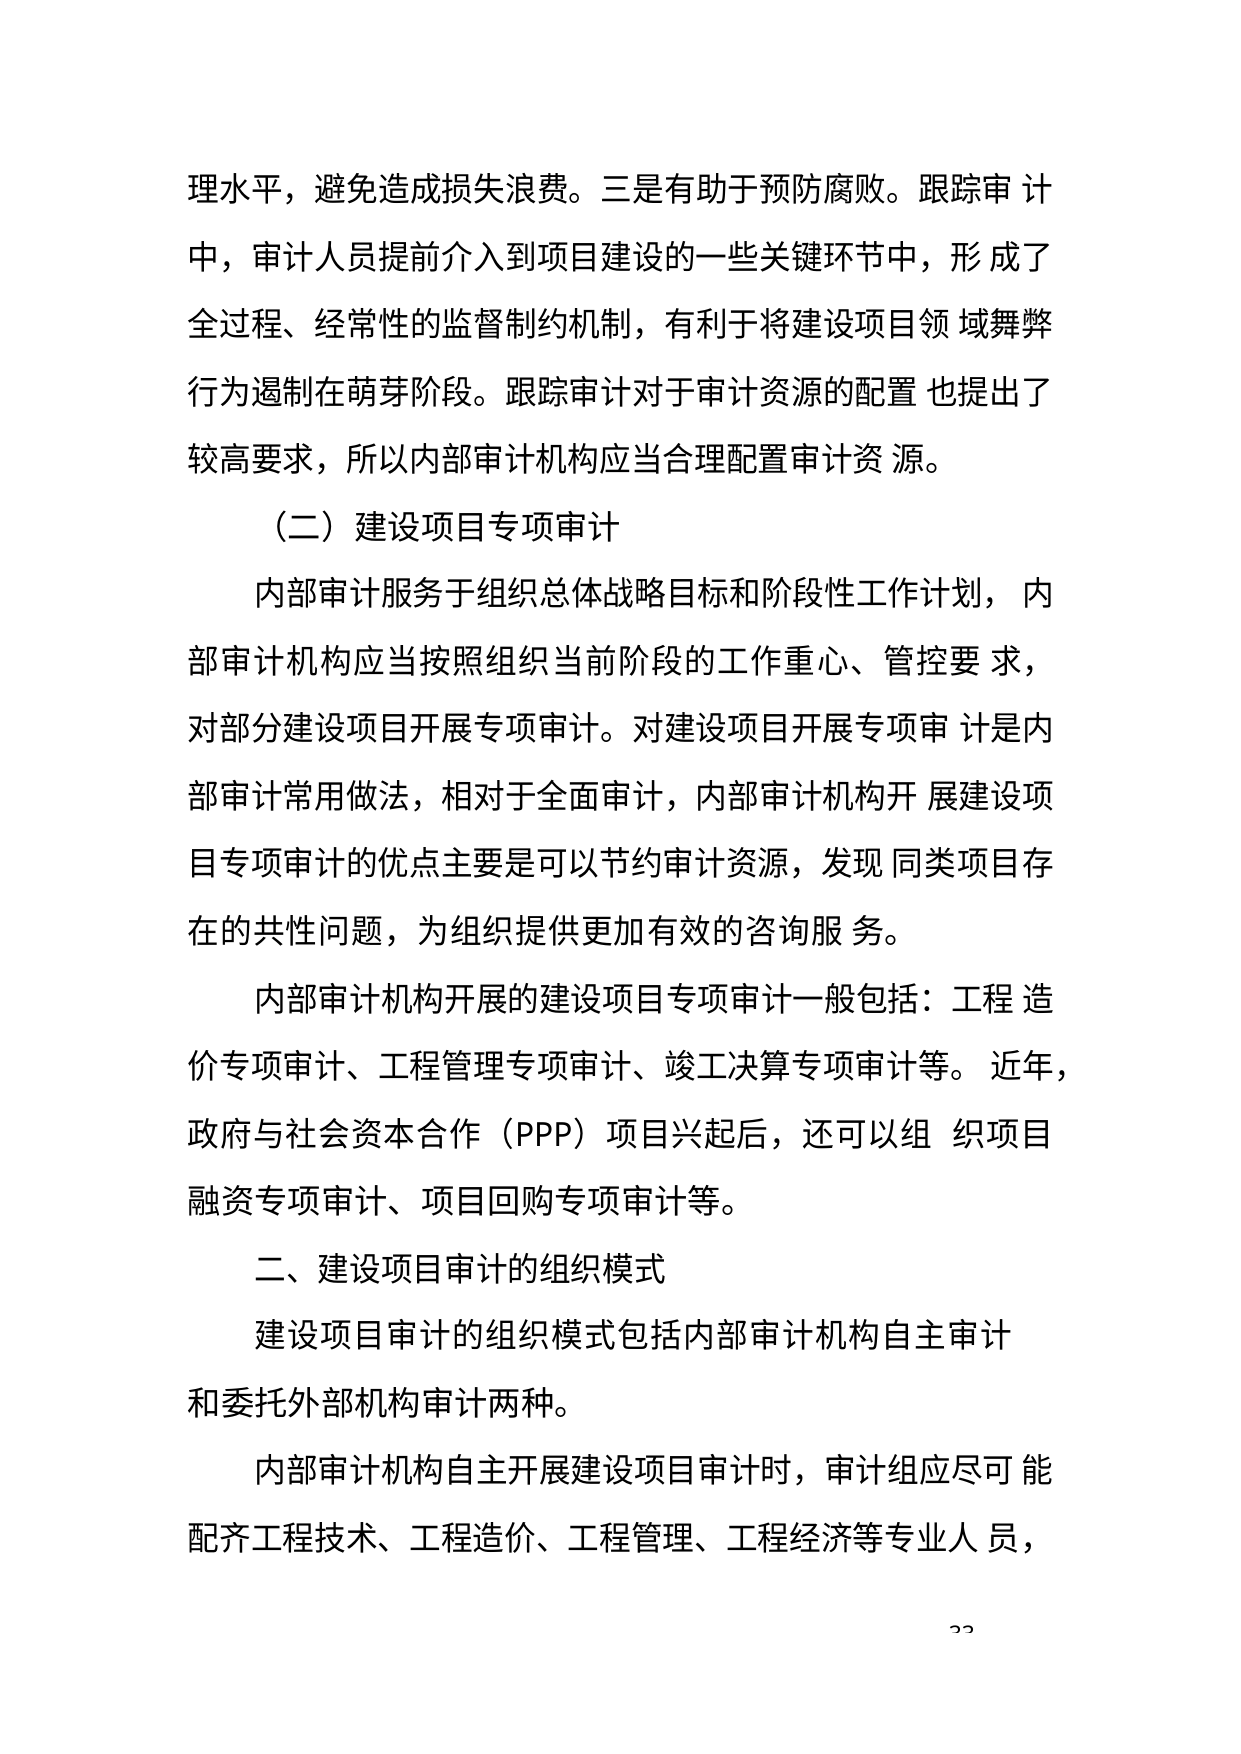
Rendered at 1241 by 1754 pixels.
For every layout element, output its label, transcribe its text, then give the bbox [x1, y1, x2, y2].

text 内部审计机构开展的建设项目专项审计一般包括：工程 造价专项审计、工程管理专项审计、竣工决算专项审计等。 近年，政府与社会资本合作（PPP）项目兴起后，还可以组 织项目融资专项审计、项目回购专项审计等。 [187, 972, 1054, 1223]
text 二、建设项目审计的组织模式 [254, 1243, 1090, 1291]
text 建设项目审计的组织模式包括内部审计机构自主审计 和委托外部机构审计两种。 [187, 1309, 1053, 1425]
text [187, 1444, 1053, 1560]
text 理水平，避免造成损失浪费。三是有助于预防腐败。跟踪审 计中，审计人员提前介入到项目建设的一些关键环节中，形 成了全过程、经常性的监督制约机制，有利于将建设项目领 域舞弊行为遏制在萌芽阶段。跟踪审计对于审计资源的配置 也提出了较高要求，所以内部审计机构应当合理配置审计资 源。 [187, 163, 1053, 481]
text 内部审计服务于组织总体战略目标和阶段性工作计划， 内部审计机构应当按照组织当前阶段的工作重心、管控要 求，对部分建设项目开展专项审计。对建设项目开展专项审 计是内部审计常用做法，相对于全面审计，内部审计机构开 展建设项目专项审计的优点主要是可以节约审计资源，发现 同类项目存在的共性问题，为组织提供更加有效的咨询服 务。 [187, 567, 1054, 953]
text （二）建设项目专项审计 [254, 501, 1090, 549]
